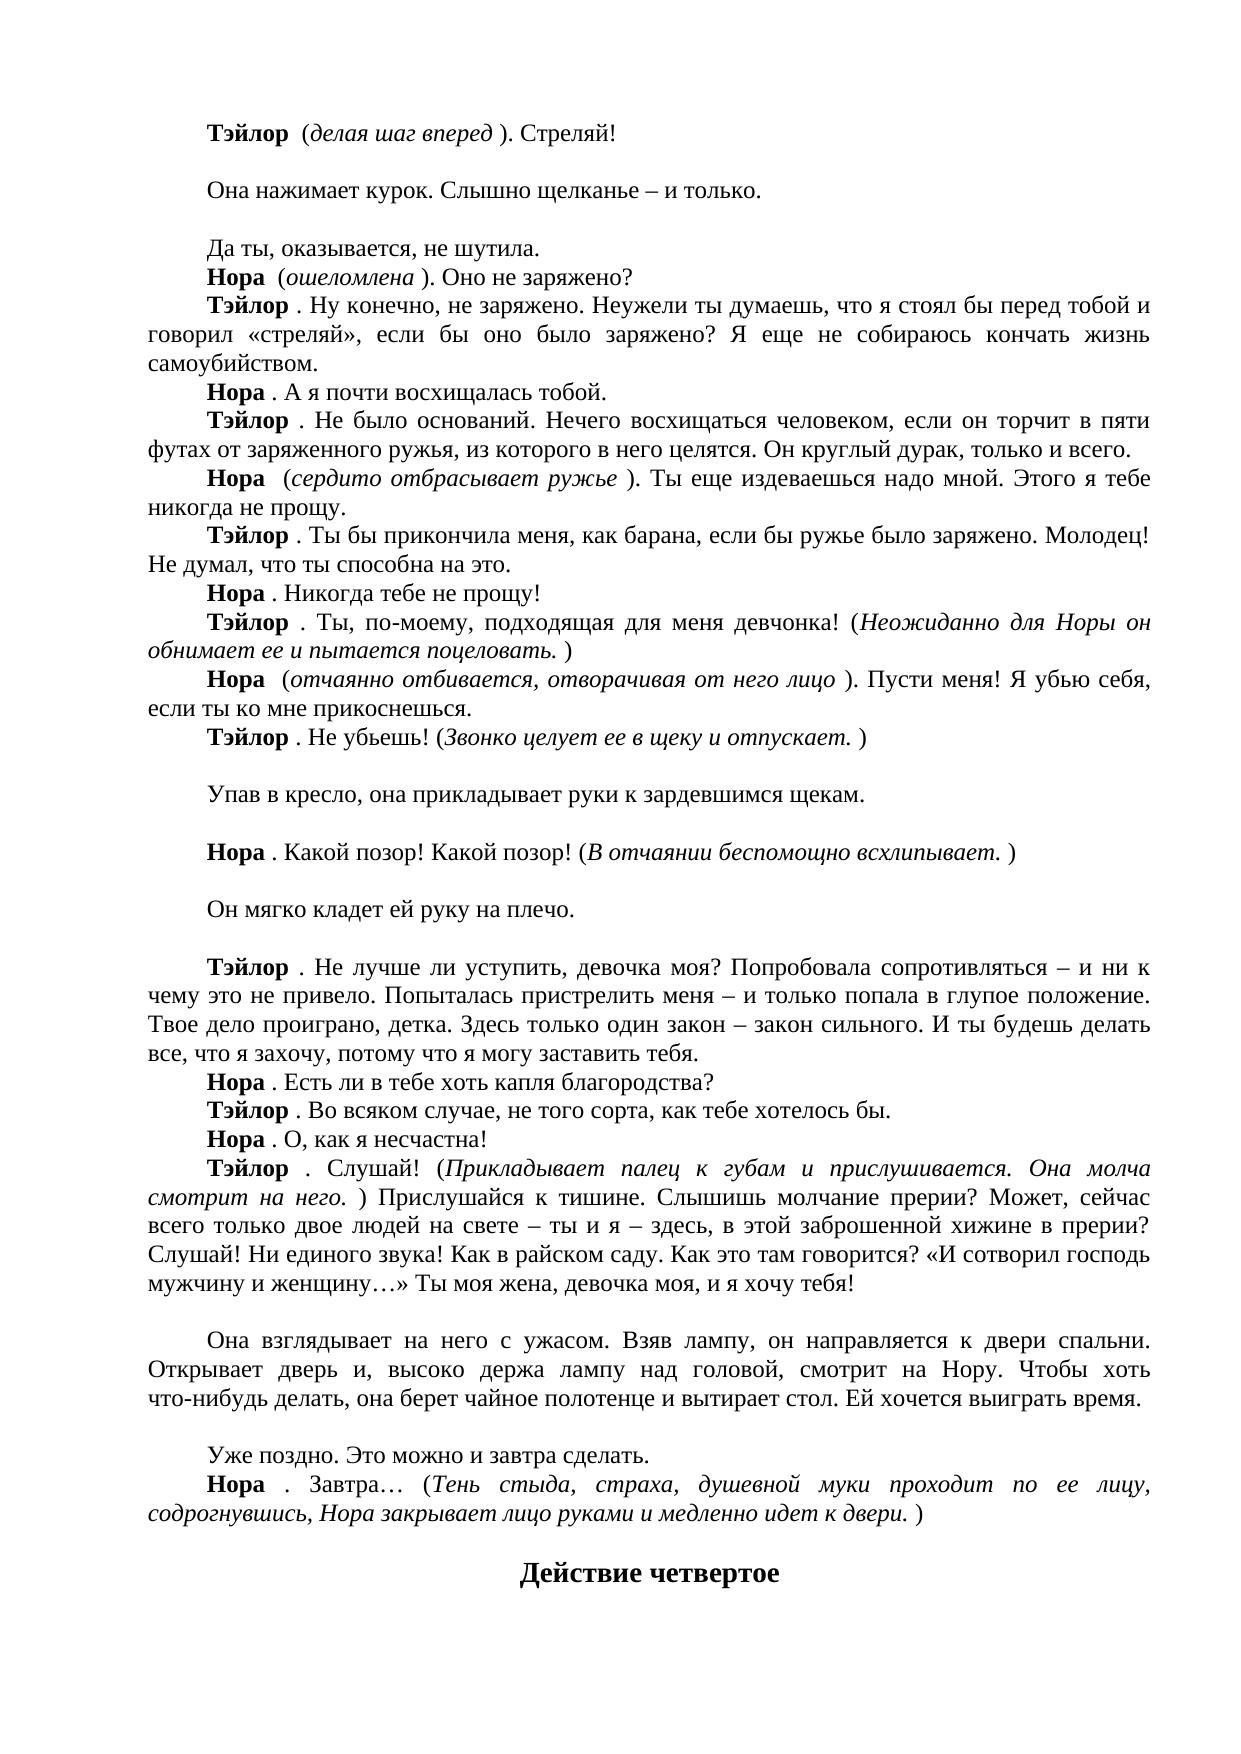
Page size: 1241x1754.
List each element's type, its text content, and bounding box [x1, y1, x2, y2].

text Тэйлор . Не было оснований. Нечего восхищаться человеком, если он торчит в пяти футах от заряженного ружья, из которого в него целятся. Он круглый дурак, только и всего. [148, 406, 1152, 463]
text Тэйлор . Ты, по-моему, подходящая для меня девчонка! (Неожиданно для Норы он обнимает ее и пытается поцеловать. ) [148, 607, 1152, 664]
text Нора . Какой позор! Какой позор! (В отчаянии беспомощно всхлипывает. ) [148, 837, 1152, 866]
text Нора . Никогда тебе не прощу! [148, 578, 1152, 607]
text Упав в кресло, она прикладывает руки к зардевшимся щекам. [148, 779, 1152, 808]
text Тэйлор . Ты бы прикончила меня, как барана, если бы ружье было заряжено. Молодец! Не думал, что ты способна на это. [148, 521, 1152, 578]
text Нора (сердито отбрасывает ружье ). Ты еще издеваешься надо мной. Этого я тебе никогда не прощу. [148, 463, 1152, 521]
text Он мягко кладет ей руку на плечо. [148, 894, 1152, 923]
text Тэйлор (делая шаг вперед ). Стреляй! [148, 118, 1152, 147]
text Нора . Есть ли в тебе хоть капля благородства? [148, 1067, 1152, 1096]
text Она нажимает курок. Слышно щелканье – и только. [148, 176, 1152, 204]
text Тэйлор . Не убьешь! (Звонко целует ее в щеку и отпускает. ) [148, 722, 1152, 751]
text Тэйлор . Не лучше ли уступить, девочка моя? Попробовала сопротивляться – и ни к чему это не привело. Попыталась пристрелить меня – и только попала в глупое положение. Твое дело проиграно, детка. Здесь только один закон – закон сильного. И ты будешь делать все, что я захочу, потому что я могу заставить тебя. [148, 952, 1152, 1067]
text Тэйлор . Слушай! (Прикладывает палец к губам и прислушивается. Она молча смотрит на него. ) Прислушайся к тишине. Слышишь молчание прерии? Может, сейчас всего только двое людей на свете – ты и я – здесь, в этой заброшенной хижине в прерии? Слушай! Ни единого звука! Как в райском саду. Как это там говорится? «И сотворил господь мужчину и женщину…» Ты моя жена, девочка моя, и я хочу тебя! [148, 1153, 1152, 1297]
text Нора (ошеломлена ). Оно не заряжено? [148, 262, 1152, 291]
text Нора . О, как я несчастна! [148, 1124, 1152, 1153]
text Тэйлор . Во всяком случае, не того сорта, как тебе хотелось бы. [148, 1096, 1152, 1124]
text Нора . Завтра… (Тень стыда, страха, душевной муки проходит по ее лицу, содрогнувшись, Нора закрывает лицо руками и медленно идет к двери. ) [148, 1469, 1152, 1527]
text Уже поздно. Это можно и завтра сделать. [148, 1441, 1152, 1469]
subtitle Действие четвертое [148, 1556, 1152, 1589]
text Нора . А я почти восхищалась тобой. [148, 377, 1152, 406]
text Тэйлор . Ну конечно, не заряжено. Неужели ты думаешь, что я стоял бы перед тобой и говорил «стреляй», если бы оно было заряжено? Я еще не собираюсь кончать жизнь самоубийством. [148, 291, 1152, 377]
text Нора (отчаянно отбивается, отворачивая от него лицо ). Пусти меня! Я убью себя, если ты ко мне прикоснешься. [148, 664, 1152, 722]
text Она взглядывает на него с ужасом. Взяв лампу, он направляется к двери спальни. Открывает дверь и, высоко держа лампу над головой, смотрит на Нору. Чтобы хоть что-нибудь делать, она берет чайное полотенце и вытирает стол. Ей хочется выиграть время. [148, 1326, 1152, 1412]
text Да ты, оказывается, не шутила. [148, 233, 1152, 262]
